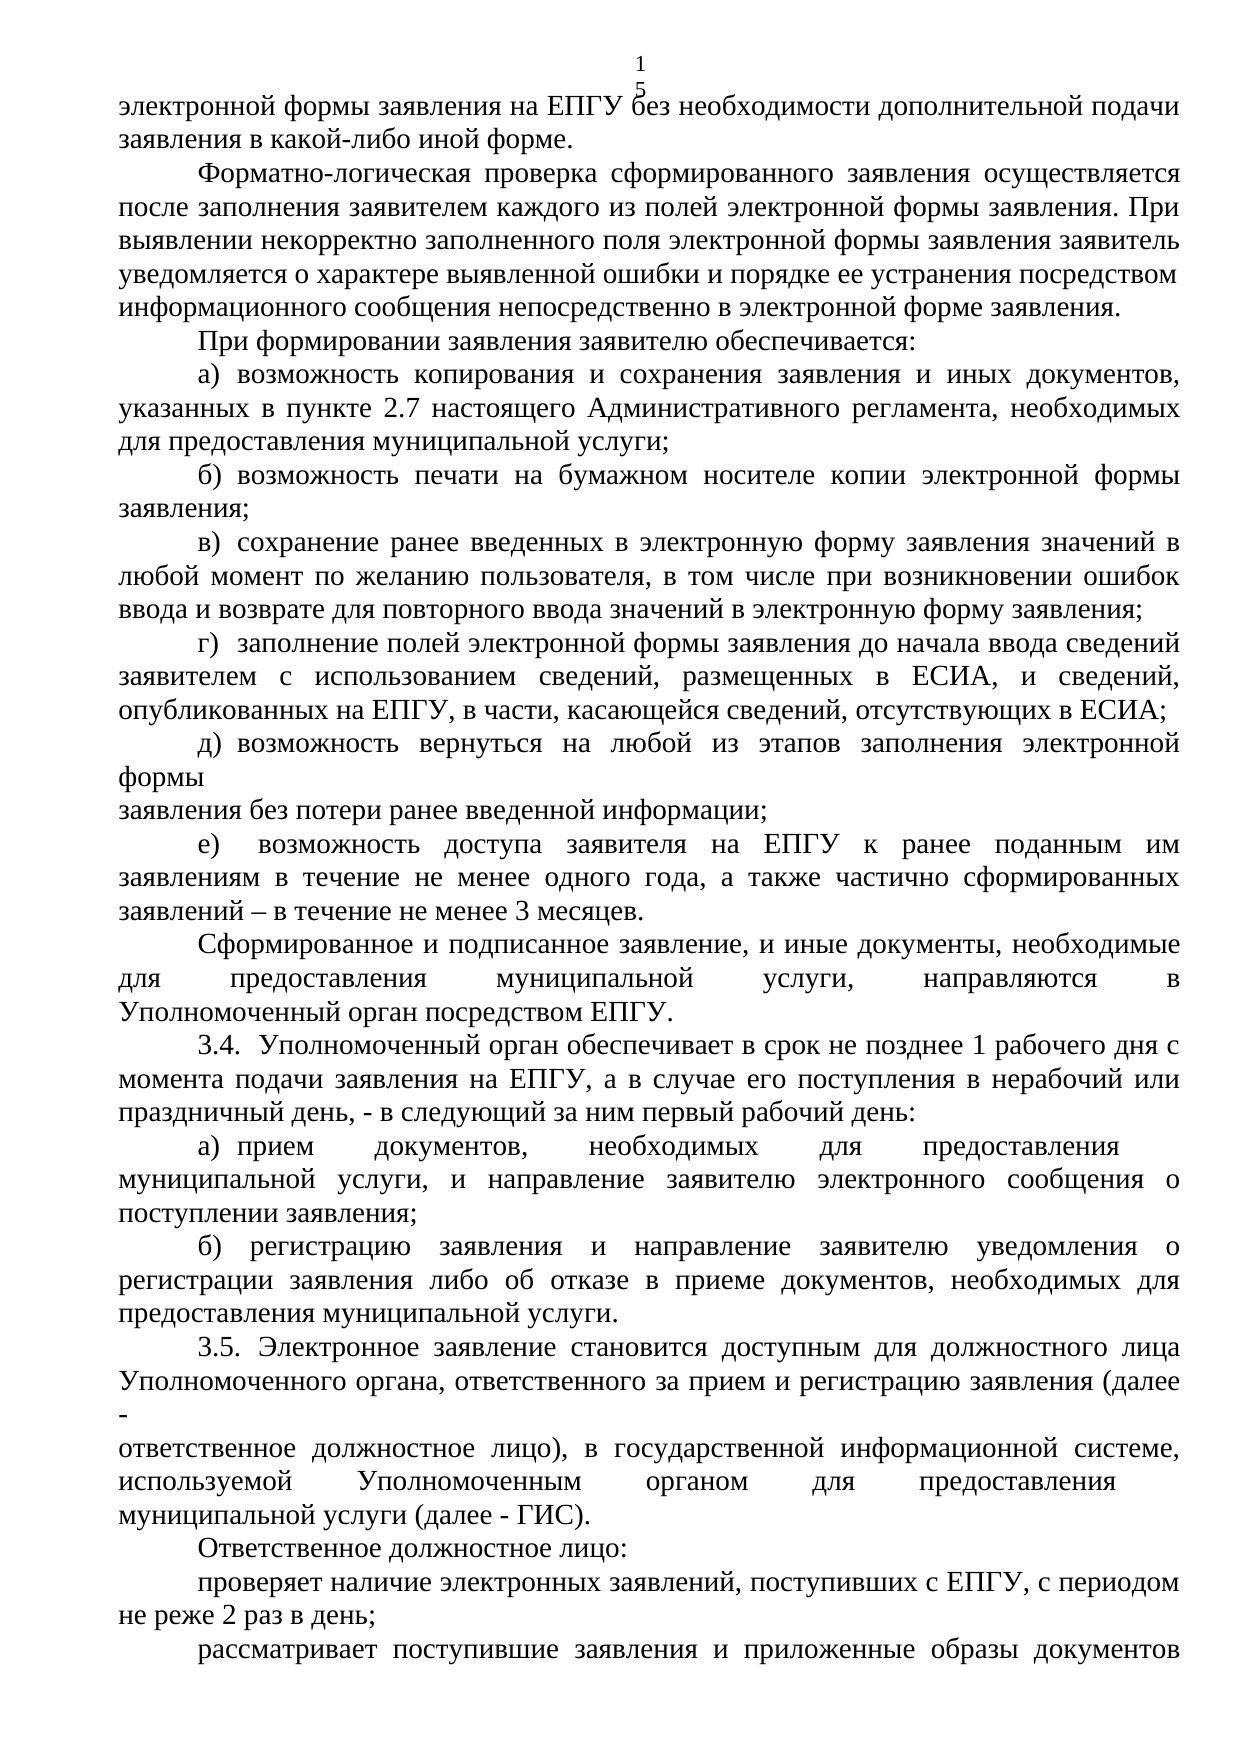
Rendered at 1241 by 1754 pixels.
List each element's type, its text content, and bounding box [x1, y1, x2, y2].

text в) сохранение ранее введенных в электронную форму заявления значений в любой момент по желанию пользователя, в том числе при возникновении ошибок ввода и возврате для повторного ввода значений в электронную форму заявления; [118, 525, 1181, 625]
text Сформированное и подписанное заявление, и иные документы, необходимые для предоставления муниципальной услуги, направляются в Уполномоченный орган посредством ЕПГУ. [118, 927, 1181, 1028]
list Электронное заявление становится доступным для должностного лица Уполномоченного органа, ответственного за прием и регистрацию заявления (далее - ответственное должностное лицо), в государственной информационной системе, используемой Уполномоченным органом для предоставления муниципальной услуги (далее - ГИС). [118, 1330, 1181, 1531]
text б) возможность печати на бумажном носителе копии электронной формы заявления; [118, 458, 1181, 525]
text б) регистрацию заявления и направление заявителю уведомления о регистрации заявления либо об отказе в приеме документов, необходимых для предоставления муниципальной услуги. [118, 1229, 1181, 1330]
text г) заполнение полей электронной формы заявления до начала ввода сведений заявителем с использованием сведений, размещенных в ЕСИА, и сведений, опубликованных на ЕПГУ, в части, касающейся сведений, отсутствующих в ЕСИА; [118, 625, 1181, 726]
text д) возможность вернуться на любой из этапов заполнения электронной формы заявления без потери ранее введенной информации; [118, 726, 1181, 827]
text Ответственное должностное лицо: [118, 1531, 1181, 1564]
text а) возможность копирования и сохранения заявления и иных документов, указанных в пункте 2.7 настоящего Административного регламента, необходимых для предоставления муниципальной услуги; [118, 357, 1181, 458]
text информационного сообщения непосредственно в электронной форме заявления. [118, 290, 1181, 323]
text е) возможность доступа заявителя на ЕПГУ к ранее поданным им заявлениям в течение не менее одного года, а также частично сформированных заявлений – в течение не менее 3 месяцев. [118, 827, 1181, 927]
text проверяет наличие электронных заявлений, поступивших с ЕПГУ, с периодом не реже 2 раз в день; [118, 1564, 1181, 1632]
text При формировании заявления заявителю обеспечивается: [118, 323, 1181, 357]
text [118, 89, 1181, 156]
list Уполномоченный орган обеспечивает в срок не позднее 1 рабочего дня с момента подачи заявления на ЕПГУ, а в случае его поступления в нерабочий или праздничный день, - в следующий за ним первый рабочий день: [118, 1028, 1181, 1128]
text а) прием документов, необходимых для предоставления муниципальной услуги, и направление заявителю электронного сообщения о поступлении заявления; [118, 1128, 1181, 1229]
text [118, 1632, 1181, 1665]
text Форматно-логическая проверка сформированного заявления осуществляется после заполнения заявителем каждого из полей электронной формы заявления. При выявлении некорректно заполненного поля электронной формы заявления заявитель уведомляется о характере выявленной ошибки и порядке ее устранения посредством [118, 156, 1181, 290]
